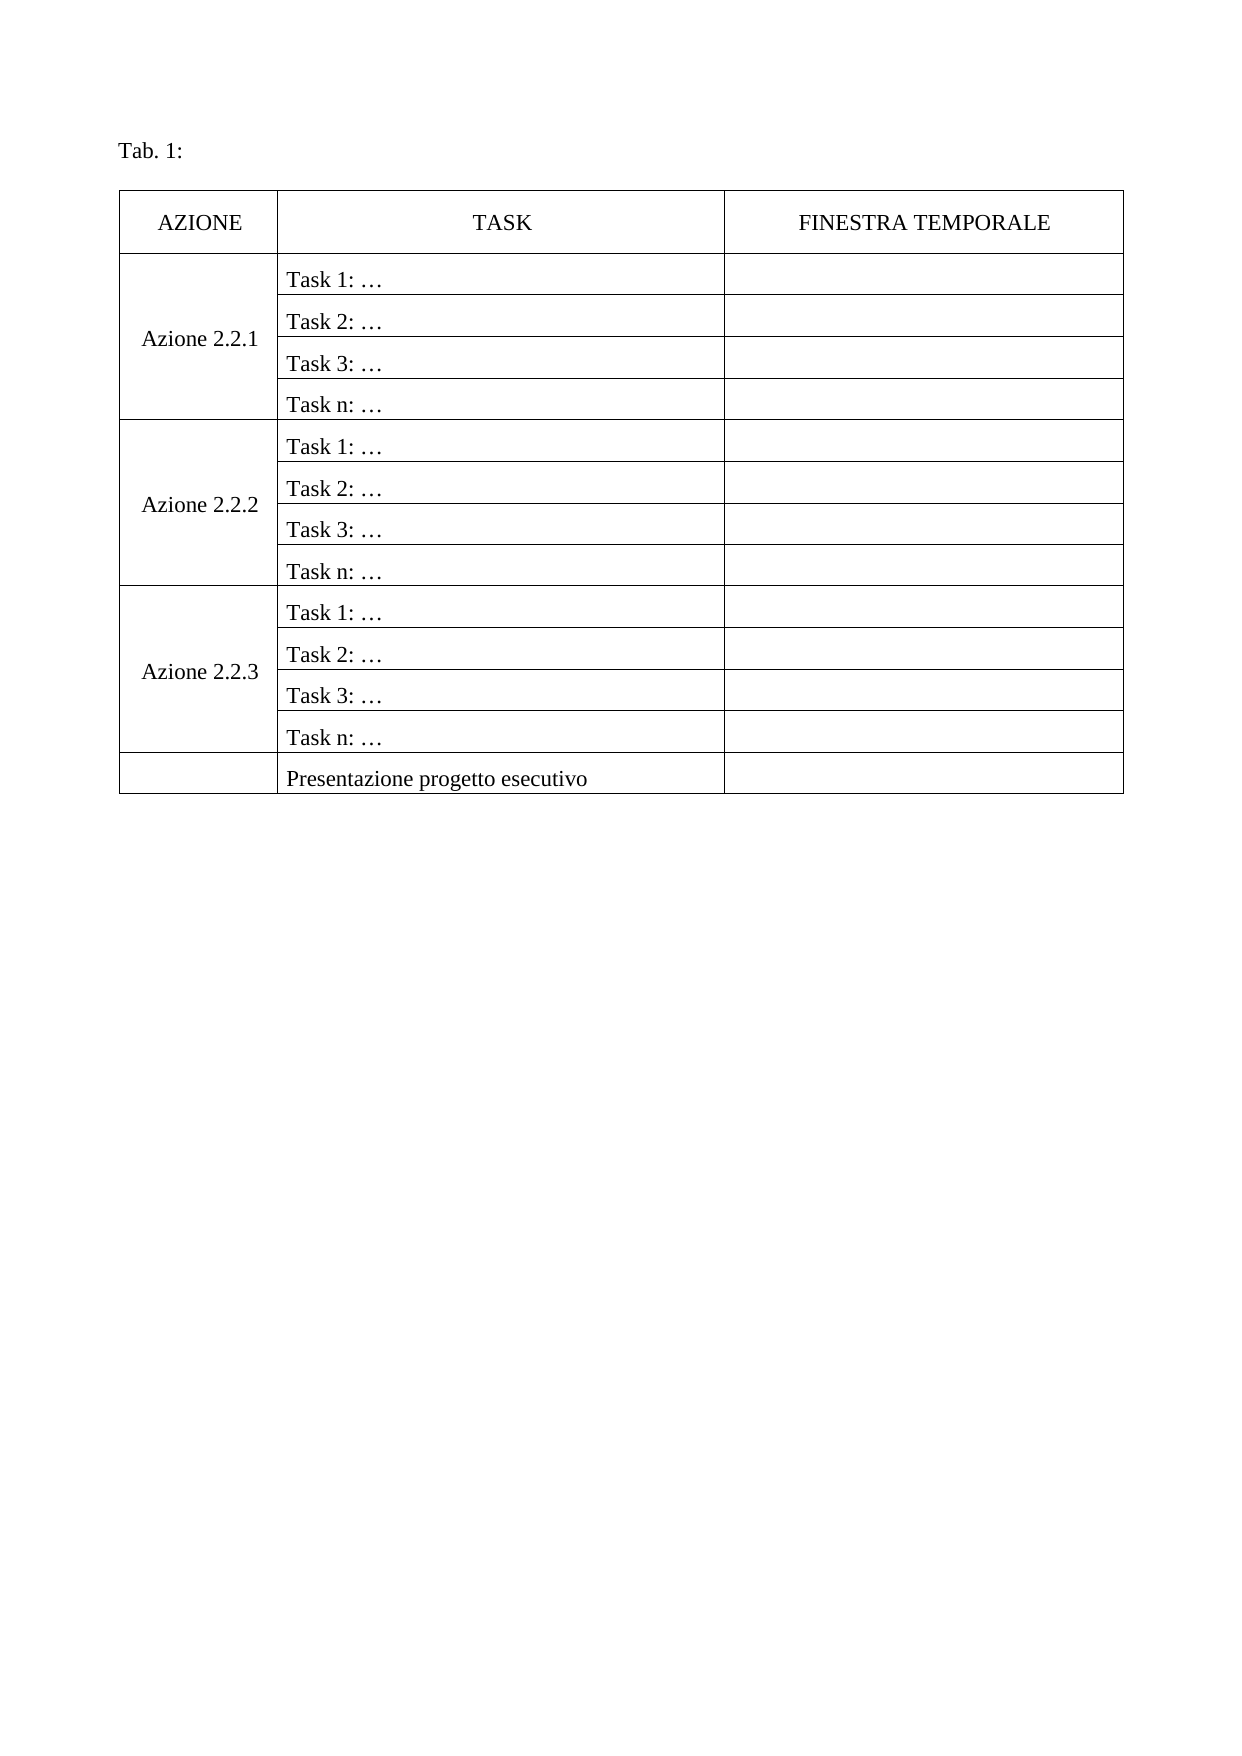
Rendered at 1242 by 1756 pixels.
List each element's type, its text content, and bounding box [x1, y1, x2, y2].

table_cell Task 3: … [278, 337, 724, 377]
table_cell Task 3: … [278, 504, 724, 544]
table_cell [725, 295, 1123, 336]
table_cell Azione 2.2.2 [120, 420, 277, 585]
table_cell Azione 2.2.3 [120, 586, 277, 752]
table_cell Presentazione progetto esecutivo [278, 753, 724, 793]
table_cell Azione 2.2.1 [120, 254, 277, 419]
table_cell Task n: … [278, 545, 724, 585]
table_cell Task 3: … [278, 670, 724, 710]
table_cell [725, 711, 1123, 752]
table_cell [725, 504, 1123, 544]
table_cell Task n: … [278, 711, 724, 752]
table_cell Task 2: … [278, 628, 724, 668]
table_cell Task n: … [278, 379, 724, 419]
table_cell [725, 670, 1123, 710]
table_cell [725, 462, 1123, 502]
table_header AZIONE [120, 191, 277, 253]
table_cell Task 2: … [278, 295, 724, 336]
table_cell [725, 254, 1123, 294]
table_header FINESTRA TEMPORALE [725, 191, 1123, 253]
table_cell Task 2: … [278, 462, 724, 502]
table_cell Task 1: … [278, 586, 724, 627]
text Tab. 1: [118, 137, 1162, 164]
table_cell [725, 420, 1123, 461]
table_cell Task 1: … [278, 254, 724, 294]
table_cell [120, 753, 277, 793]
table_cell [725, 628, 1123, 668]
table_header TASK [278, 191, 724, 253]
table_cell [725, 379, 1123, 419]
table_cell [725, 753, 1123, 793]
table_cell [725, 586, 1123, 627]
table_cell [725, 545, 1123, 585]
table_cell Task 1: … [278, 420, 724, 461]
table_cell [725, 337, 1123, 377]
